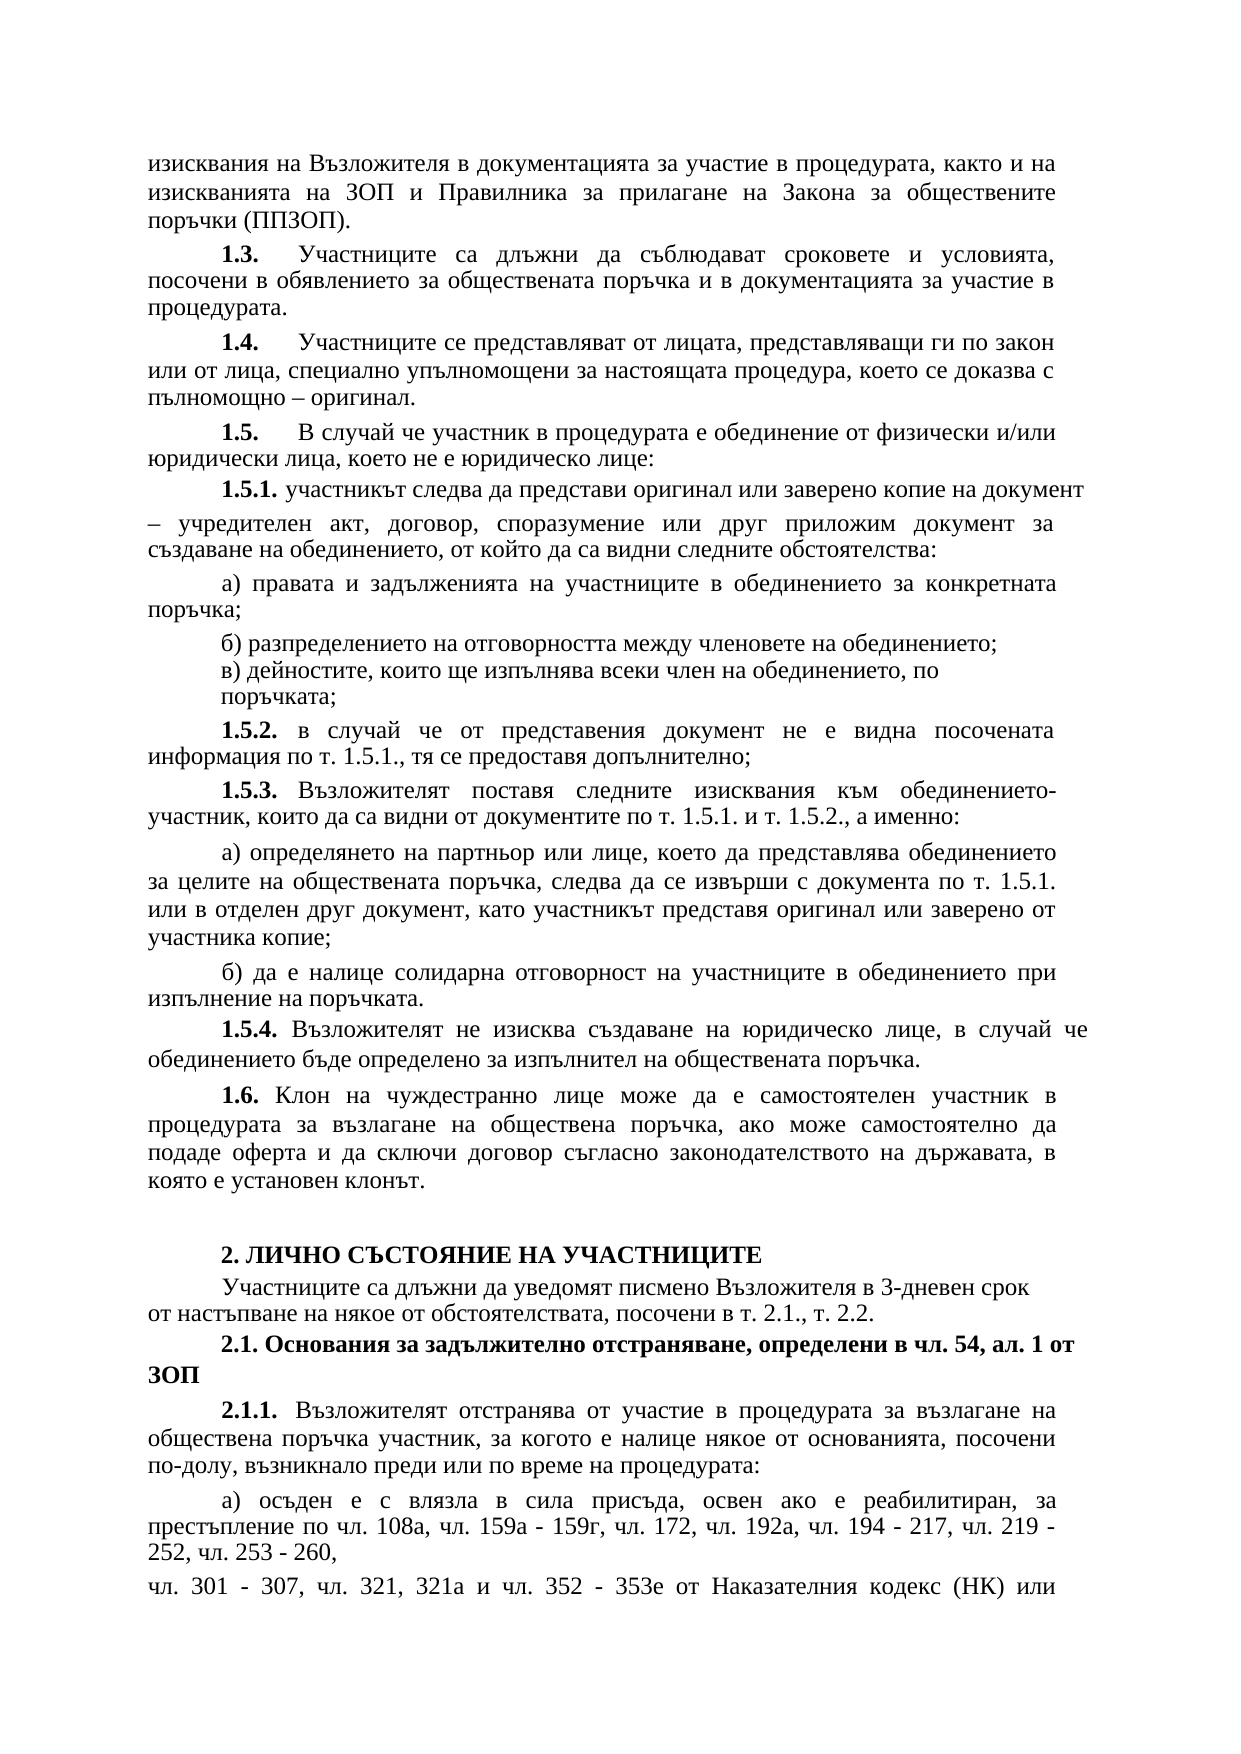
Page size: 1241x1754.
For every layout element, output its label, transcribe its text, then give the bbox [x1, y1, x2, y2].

list Участниците се представляват от лицата, представляващи ги по закон или от лица, специално упълномощени за настоящата процедура, което се доказва с пълномощно – оригинал. [148, 328, 1055, 411]
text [148, 1574, 1057, 1600]
text а) определянето на партньор или лице, което да представлява обединението за целите на обществената поръчка, следва да се извърши с документа по т. 1.5.1. или в отделен друг документ, като участникът представя оригинал или заверено от участника копие; [148, 838, 1057, 951]
text б) разпределението на отговорността между членовете на обединението; [221, 631, 1026, 657]
text а) правата и задълженията на участниците в обединението за конкретната поръчка; [148, 571, 1057, 623]
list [148, 148, 1057, 234]
list в случай че от представения документ не е видна посочената информация по т. 1.5.1., тя се предоставя допълнително; [148, 717, 1055, 770]
text 1.6. Клон на чуждестранно лице може да е самостоятелен участник в процедурата за възлагане на обществена поръчка, ако може самостоятелно да подаде оферта и да сключи договор съгласно законодателството на държавата, в която е установен клонът. [148, 1081, 1057, 1194]
text 2.1. Основания за задължително отстраняване, определени в чл. 54, ал. 1 от [221, 1329, 1093, 1358]
text Участниците са длъжни да уведомят писмено Възложителя в 3-дневен срок от настъпване на някое от обстоятелствата, посочени в т. 2.1., т. 2.2. [148, 1274, 1055, 1327]
text а) осъден е с влязла в сила присъда, освен ако е реабилитиран, за престъпление по чл. 108а, чл. 159а - 159г, чл. 172, чл. 192а, чл. 194 - 217, чл. 219 - 252, чл. 253 - 260, [148, 1487, 1057, 1566]
text 2. ЛИЧНО СЪСТОЯНИЕ НА УЧАСТНИЦИТЕ [221, 1240, 1093, 1269]
list Възложителят отстранява от участие в процедурата за възлагане на обществена поръчка участник, за когото е налице някое от основанията, посочени по-долу, възникнало преди или по време на процедурата: [148, 1396, 1057, 1479]
list Възложителят не изисква създаване на юридическо лице, в случай че [221, 1014, 1093, 1042]
text в) дейностите, които ще изпълнява всеки член на обединението, по поръчката; [221, 657, 1026, 709]
list Възложителят поставя следните изисквания към обединението-участник, които да са видни от документите по т. 1.5.1. и т. 1.5.2., а именно: [148, 778, 1057, 830]
list Участниците са длъжни да съблюдават сроковете и условията, посочени в обявлението за обществената поръчка и в документацията за участие в процедурата. [148, 242, 1055, 321]
text обединението бъде определено за изпълнител на обществената поръчка. [148, 1044, 1093, 1073]
text б) да е налице солидарна отговорност на участниците в обединението при изпълнение на поръчката. [148, 959, 1057, 1012]
text – учредителен акт, договор, споразумение или друг приложим документ за създаване на обединението, от който да са видни следните обстоятелства: [148, 510, 1055, 563]
text ЗОП [148, 1360, 1093, 1389]
list В случай че участник в процедурата е обединение от физически и/или юридически лица, което не е юридическо лице: [148, 419, 1057, 472]
list участникът следва да представи оригинал или заверено копие на документ [221, 474, 1093, 502]
